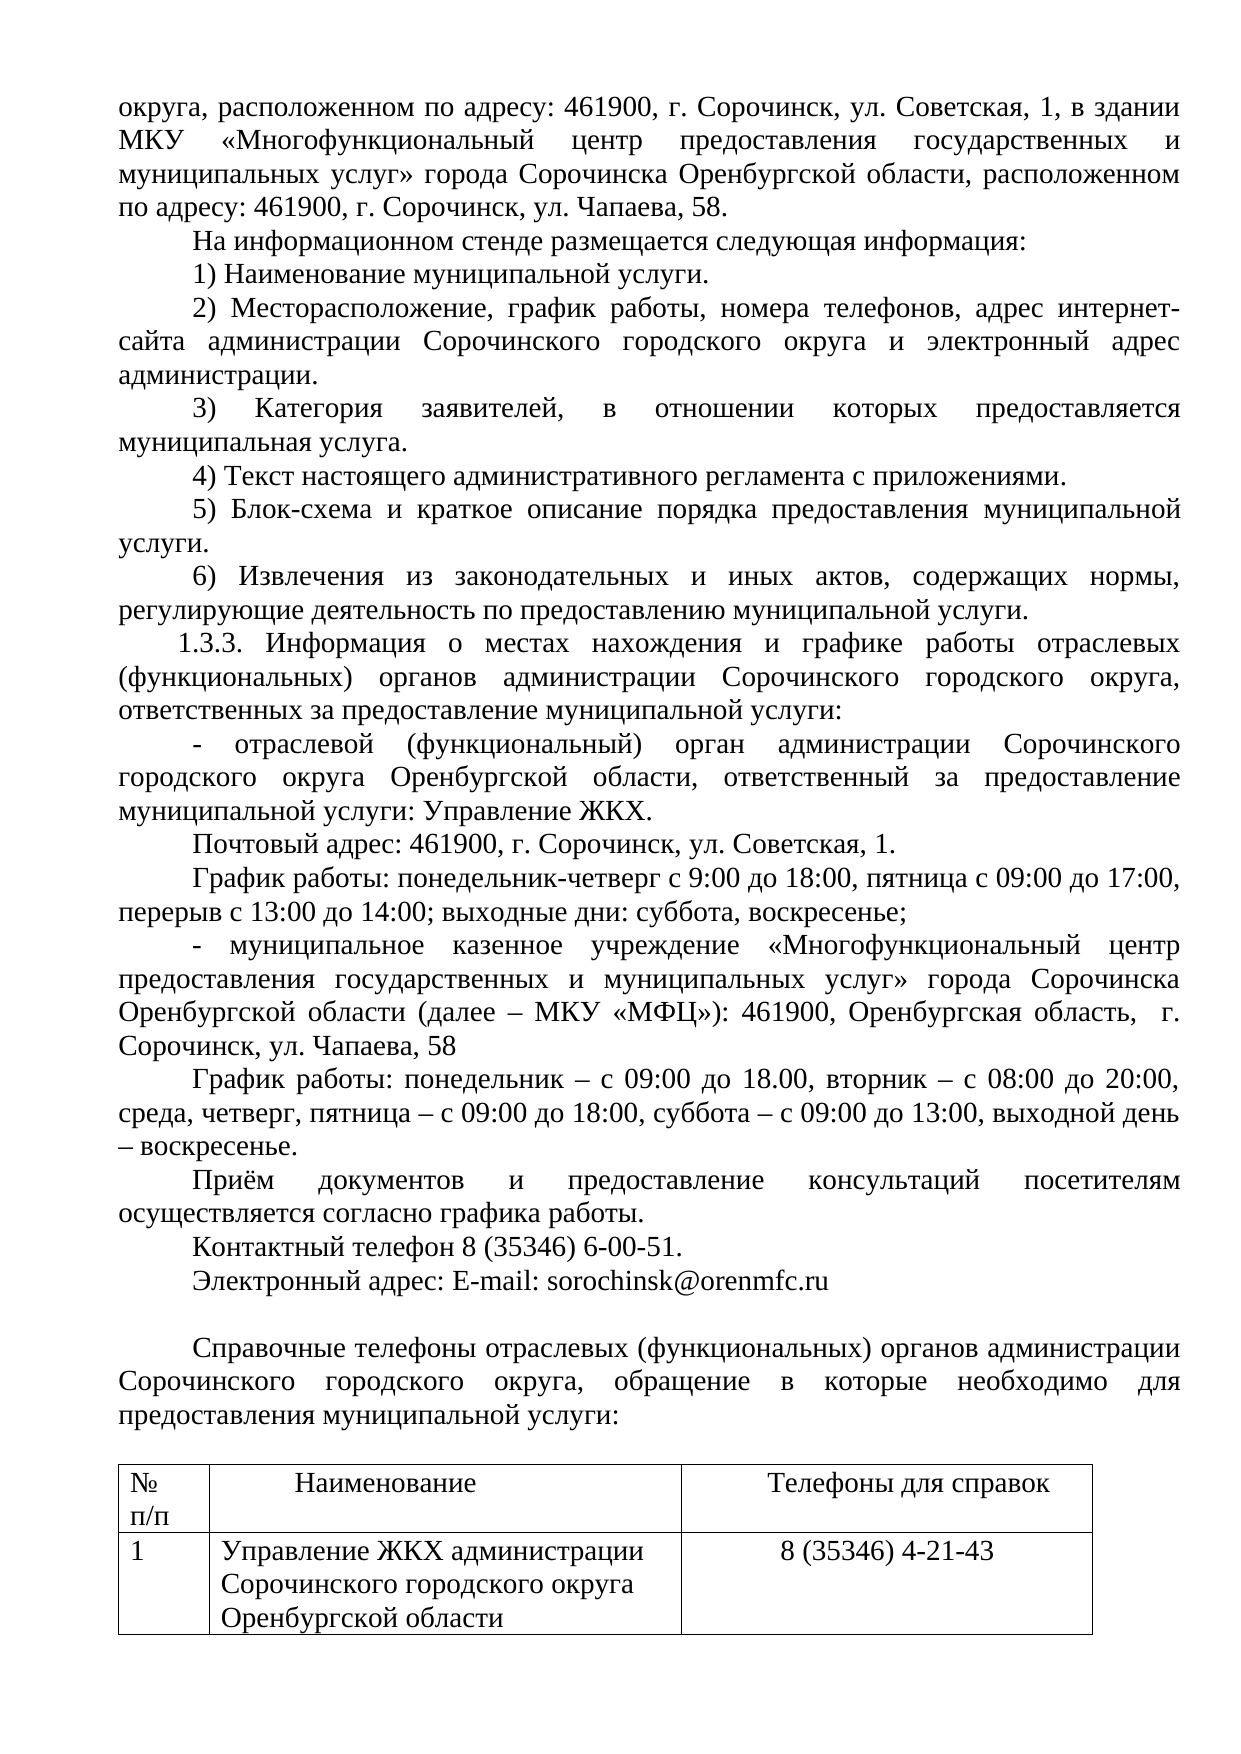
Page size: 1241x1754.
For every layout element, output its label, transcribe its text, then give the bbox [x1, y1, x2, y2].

text Справочные телефоны отраслевых (функциональных) органов администрации Сорочинского городского округа, обращение в которые необходимо для предоставления муниципальной услуги: [118, 1330, 1181, 1430]
table_cell Управление ЖКХ администрации Сорочинского городского округа Оренбургской области [210, 1533, 681, 1634]
table_header Наименование [210, 1465, 681, 1532]
text 2) Месторасположение, график работы, номера телефонов, адрес интернет-сайта администрации Сорочинского городского округа и электронный адрес администрации. [118, 290, 1181, 391]
text Почтовый адрес: 461900, г. Сорочинск, ул. Советская, 1. [118, 827, 1181, 860]
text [118, 89, 1181, 223]
text График работы: понедельник-четверг с 9:00 до 18:00, пятница с 09:00 до 17:00, перерыв с 13:00 до 14:00; выходные дни: суббота, воскресенье; [118, 860, 1181, 927]
table_header Телефоны для справок [682, 1465, 1092, 1532]
text 1.3.3. Информация о местах нахождения и графике работы отраслевых (функциональных) органов администрации Сорочинского городского округа, ответственных за предоставление муниципальной услуги: [118, 625, 1181, 726]
text 6) Извлечения из законодательных и иных актов, содержащих нормы, регулирующие деятельность по предоставлению муниципальной услуги. [118, 558, 1181, 625]
text Электронный адрес: E-mail: sorochinsk@orenmfc.ru [118, 1263, 1181, 1296]
text 3) Категория заявителей, в отношении которых предоставляется муниципальная услуга. [118, 391, 1181, 458]
table_cell 1 [119, 1533, 209, 1634]
text Контактный телефон 8 (35346) 6-00-51. [118, 1229, 1181, 1263]
text 1) Наименование муниципальной услуги. [118, 256, 1181, 290]
text График работы: понедельник – с 09:00 до 18.00, вторник – с 08:00 до 20:00, среда, четверг, пятница – с 09:00 до 18:00, суббота – с 09:00 до 13:00, выходной день – воскресенье. [118, 1061, 1181, 1162]
text - отраслевой (функциональный) орган администрации Сорочинского городского округа Оренбургской области, ответственный за предоставление муниципальной услуги: Управление ЖКХ. [118, 726, 1181, 827]
text Приём документов и предоставление консультаций посетителям осуществляется согласно графика работы. [118, 1162, 1181, 1229]
text 5) Блок-схема и краткое описание порядка предоставления муниципальной услуги. [118, 491, 1181, 558]
text - муниципальное казенное учреждение «Многофункциональный центр предоставления государственных и муниципальных услуг» города Сорочинска Оренбургской области (далее – МКУ «МФЦ»): 461900, Оренбургская область, г. Сорочинск, ул. Чапаева, 58 [118, 927, 1181, 1061]
text 4) Текст настоящего административного регламента с приложениями. [118, 458, 1181, 491]
text На информационном стенде размещается следующая информация: [118, 223, 1181, 256]
table_cell 8 (35346) 4-21-43 [682, 1533, 1092, 1634]
table_header № п/п [119, 1465, 209, 1532]
